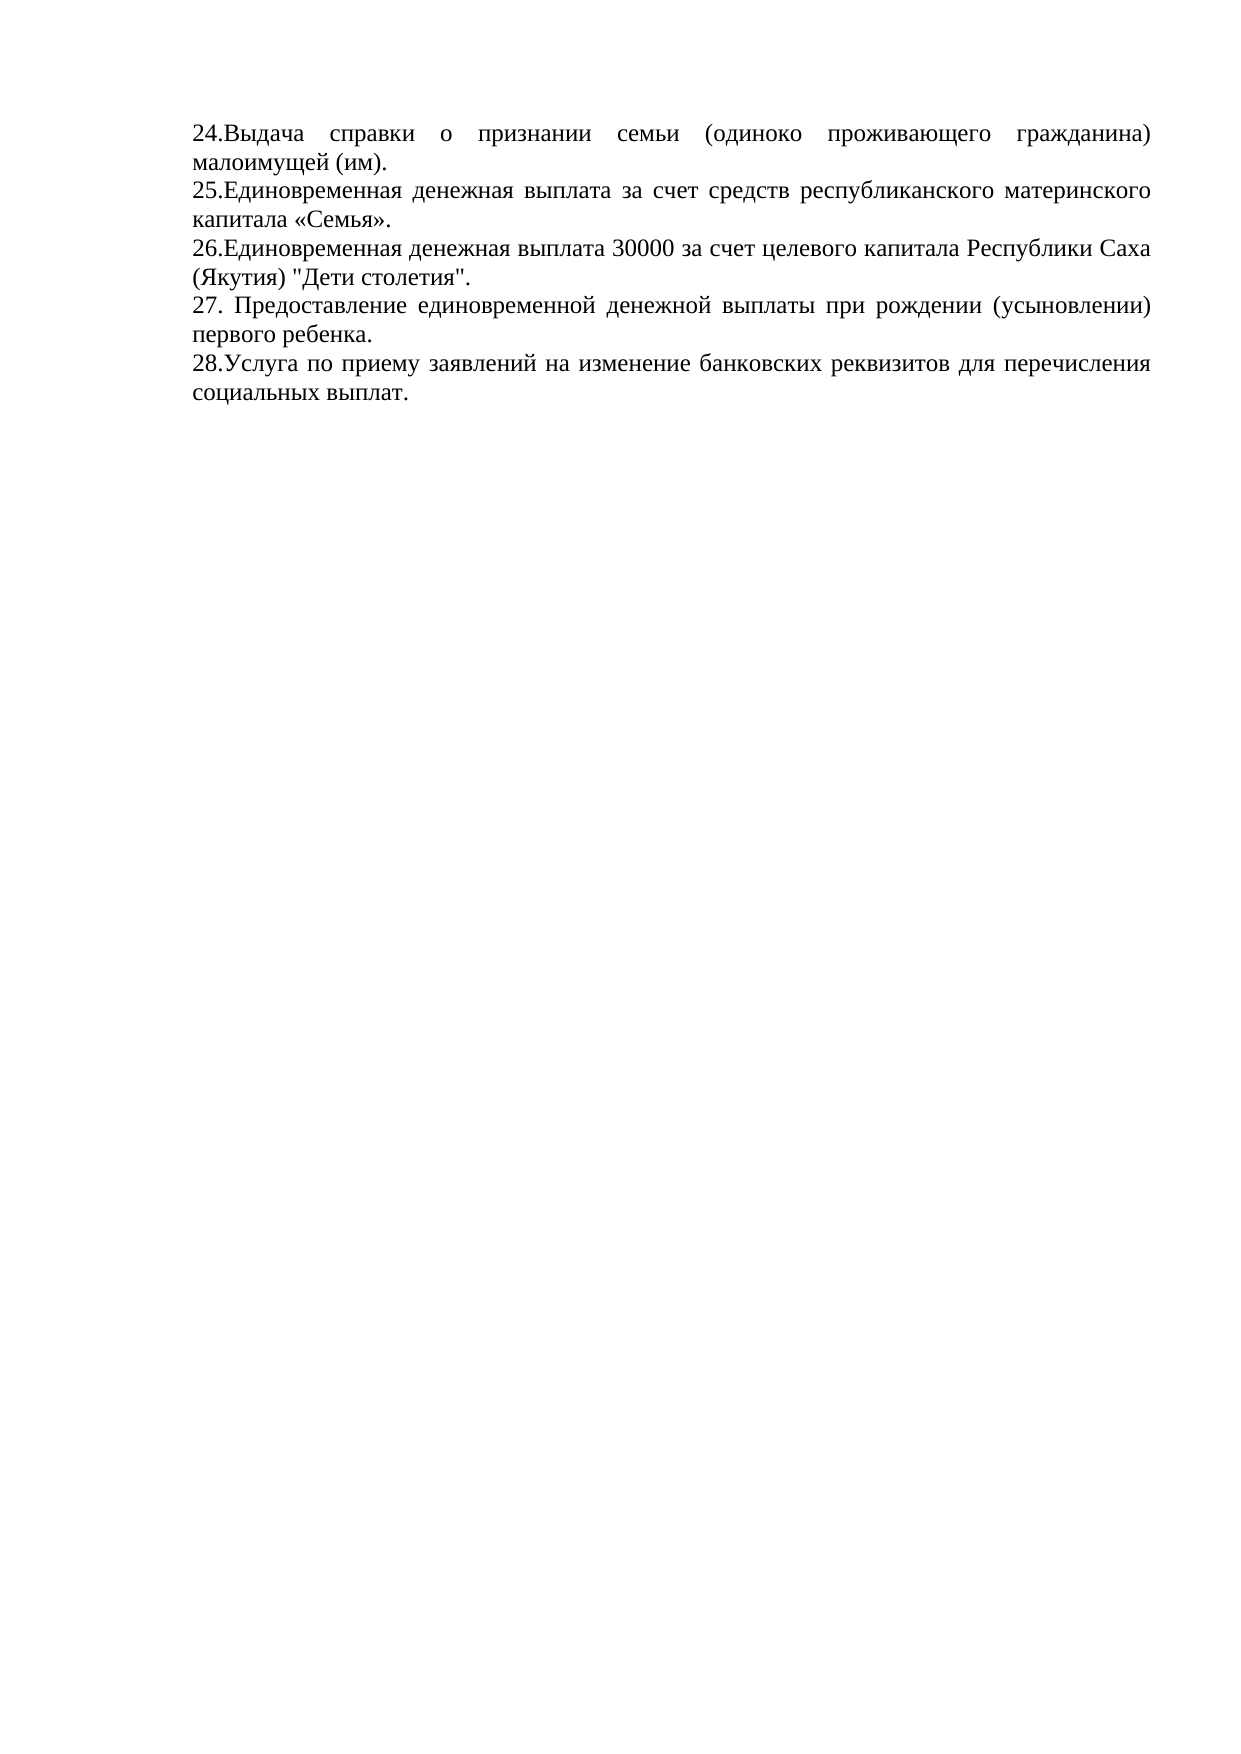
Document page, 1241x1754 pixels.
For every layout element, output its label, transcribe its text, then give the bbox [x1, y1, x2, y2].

text 28.Услуга по приему заявлений на изменение банковских реквизитов для перечисления социальных выплат. [192, 348, 1152, 406]
text 27. Предоставление единовременной денежной выплаты при рождении (усыновлении) первого ребенка. [192, 291, 1152, 348]
text 26.Единовременная денежная выплата 30000 за счет целевого капитала Республики Саха (Якутия) "Дети столетия". [192, 233, 1152, 291]
text 24.Выдача справки о признании семьи (одиноко проживающего гражданина) малоимущей (им). [192, 118, 1152, 176]
text 25.Единовременная денежная выплата за счет средств республиканского материнского капитала «Семья». [192, 176, 1152, 233]
